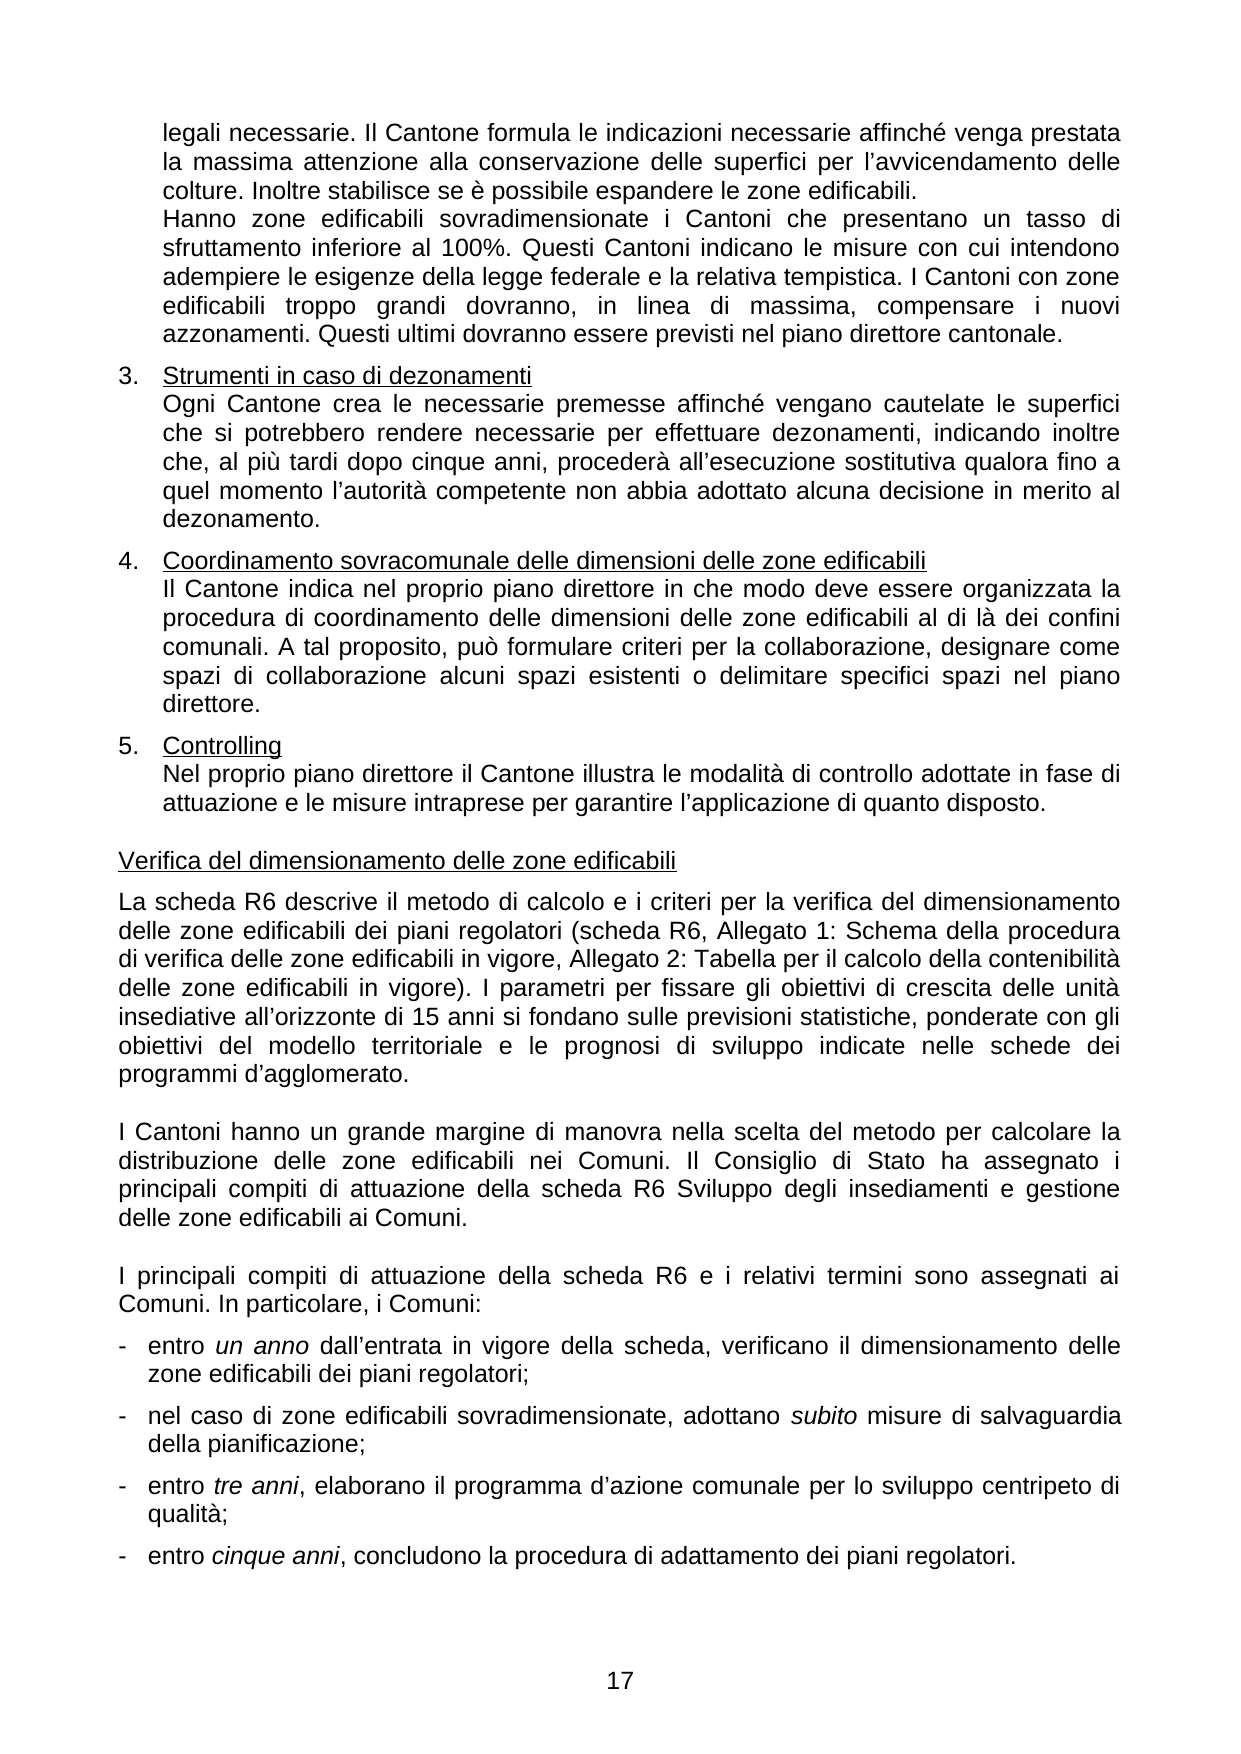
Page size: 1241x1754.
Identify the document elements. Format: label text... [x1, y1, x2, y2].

text 5. Controlling [118, 731, 1122, 759]
text La scheda R6 descrive il metodo di calcolo e i criteri per la verifica del dimensionamento delle zone edificabili dei piani regolatori (scheda R6, Allegato 1: Schema della procedura di verifica delle zone edificabili in vigore, Allegato 2: Tabella per il calcolo della contenibilità delle zone edificabili in vigore). I parametri per fissare gli obiettivi di crescita delle unità insediative all’orizzonte di 15 anni si fondano sulle previsioni statistiche, ponderate con gli obiettivi del modello territoriale e le prognosi di sviluppo indicate nelle schede dei programmi d’agglomerato. [118, 887, 1122, 1088]
text Verifica del dimensionamento delle zone edificabili [118, 846, 1122, 874]
text Il Cantone indica nel proprio piano direttore in che modo deve essere organizzata la procedura di coordinamento delle dimensioni delle zone edificabili al di là dei confini comunali. A tal proposito, può formulare criteri per la collaborazione, designare come spazi di collaborazione alcuni spazi esistenti o delimitare specifici spazi nel piano direttore. [162, 574, 1122, 718]
text 3. Strumenti in caso di dezonamenti [118, 361, 1122, 389]
list entro tre anni, elaborano il programma d’azione comunale per lo sviluppo centripeto di qualità; [118, 1471, 1122, 1528]
text Ogni Cantone crea le necessarie premesse affinché vengano cautelate le superfici che si potrebbero rendere necessarie per effettuare dezonamenti, indicando inoltre che, al più tardi dopo cinque anni, procederà all’esecuzione sostitutiva qualora fino a quel momento l’autorità competente non abbia adottato alcuna decisione in merito al dezonamento. [162, 389, 1122, 533]
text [162, 118, 1122, 204]
text Hanno zone edificabili sovradimensionate i Cantoni che presentano un tasso di sfruttamento inferiore al 100%. Questi Cantoni indicano le misure con cui intendono adempiere le esigenze della legge federale e la relativa tempistica. I Cantoni con zone edificabili troppo grandi dovranno, in linea di massima, compensare i nuovi azzonamenti. Questi ultimi dovranno essere previsti nel piano direttore cantonale. [162, 204, 1122, 348]
text I principali compiti di attuazione della scheda R6 e i relativi termini sono assegnati ai Comuni. In particolare, i Comuni: [118, 1261, 1122, 1318]
text Nel proprio piano direttore il Cantone illustra le modalità di controllo adottate in fase di attuazione e le misure intraprese per garantire l’applicazione di quanto disposto. [162, 759, 1122, 817]
text 4. Coordinamento sovracomunale delle dimensioni delle zone edificabili [118, 546, 1122, 574]
list nel caso di zone edificabili sovradimensionate, adottano subito misure di salvaguardia della pianificazione; [118, 1401, 1122, 1458]
text I Cantoni hanno un grande margine di manovra nella scelta del metodo per calcolare la distribuzione delle zone edificabili nei Comuni. Il Consiglio di Stato ha assegnato i principali compiti di attuazione della scheda R6 Sviluppo degli insediamenti e gestione delle zone edificabili ai Comuni. [118, 1117, 1122, 1232]
list entro cinque anni, concludono la procedura di adattamento dei piani regolatori. [118, 1541, 1122, 1569]
list entro un anno dall’entrata in vigore della scheda, verificano il dimensionamento delle zone edificabili dei piani regolatori; [118, 1331, 1122, 1388]
